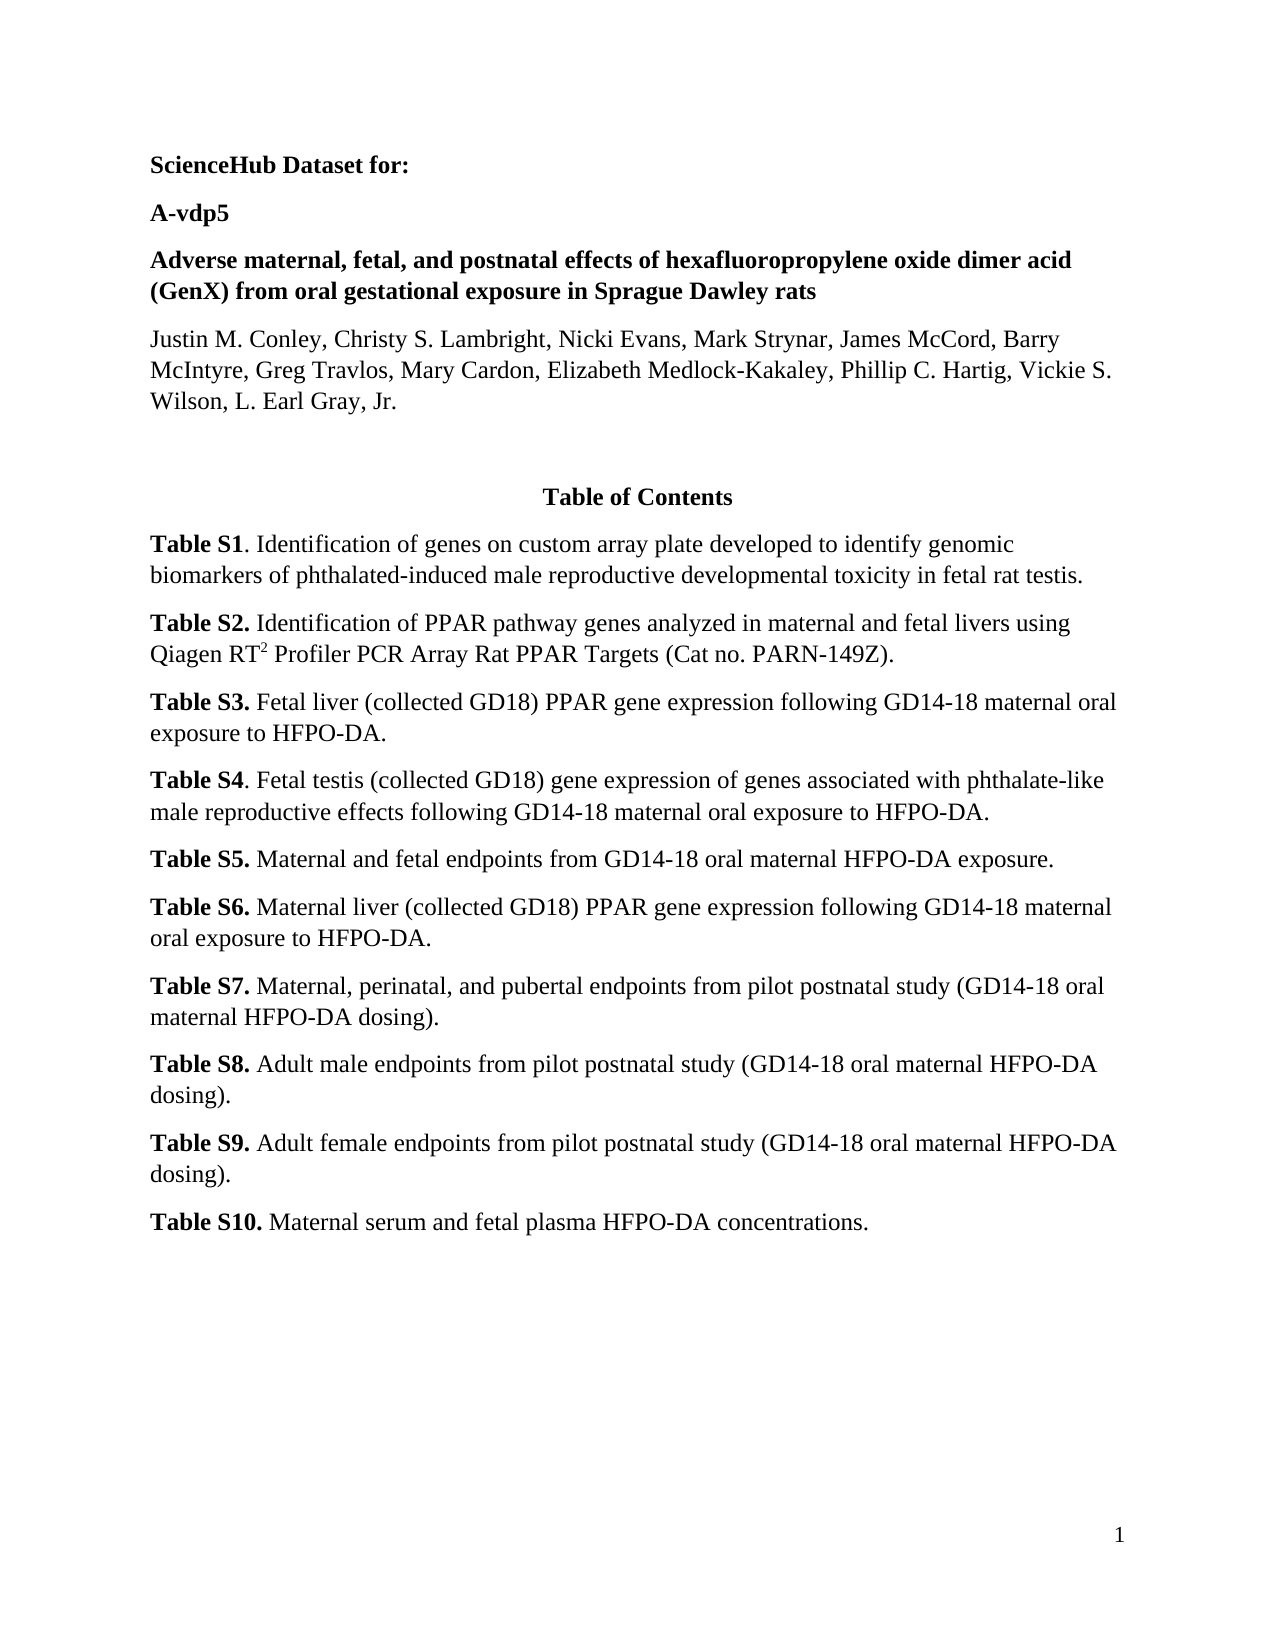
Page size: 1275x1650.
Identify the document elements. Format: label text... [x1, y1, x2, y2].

text Table of Contents [150, 482, 1125, 510]
text Adverse maternal, fetal, and postnatal effects of hexafluoropropylene oxide dimer acid (GenX) from oral gestational exposure in Sprague Dawley rats [150, 245, 1125, 305]
text Table S4. Fetal testis (collected GD18) gene expression of genes associated with phthalate-like male reproductive effects following GD14-18 maternal oral exposure to HFPO-DA. [150, 766, 1125, 825]
text ScienceHub Dataset for: [150, 150, 1125, 179]
text Justin M. Conley, Christy S. Lambright, Nicki Evans, Mark Strynar, James McCord, Barry McIntyre, Greg Travlos, Mary Cardon, Elizabeth Medlock-Kakaley, Phillip C. Hartig, Vickie S. Wilson, L. Earl Gray, Jr. [150, 324, 1125, 415]
text Table S7. Maternal, perinatal, and pubertal endpoints from pilot postnatal study (GD14-18 oral maternal HFPO-DA dosing). [150, 971, 1125, 1031]
text A-vdp5 [150, 198, 1125, 226]
text Table S10. Maternal serum and fetal plasma HFPO-DA concentrations. [150, 1207, 1125, 1236]
text Table S5. Maternal and fetal endpoints from GD14-18 oral maternal HFPO-DA exposure. [150, 844, 1125, 873]
text Table S3. Fetal liver (collected GD18) PPAR gene expression following GD14-18 maternal oral exposure to HFPO-DA. [150, 687, 1125, 747]
text Table S2. Identification of PPAR pathway genes analyzed in maternal and fetal livers using Qiagen RT2 Profiler PCR Array Rat PPAR Targets (Cat no. PARN-149Z). [150, 608, 1125, 668]
text Table S8. Adult male endpoints from pilot postnatal study (GD14-18 oral maternal HFPO-DA dosing). [150, 1049, 1125, 1109]
text Table S1. Identification of genes on custom array plate developed to identify genomic biomarkers of phthalated-induced male reproductive developmental toxicity in fetal rat testis. [150, 529, 1125, 589]
text Table S6. Maternal liver (collected GD18) PPAR gene expression following GD14-18 maternal oral exposure to HFPO-DA. [150, 892, 1125, 952]
text Table S9. Adult female endpoints from pilot postnatal study (GD14-18 oral maternal HFPO-DA dosing). [150, 1128, 1125, 1188]
